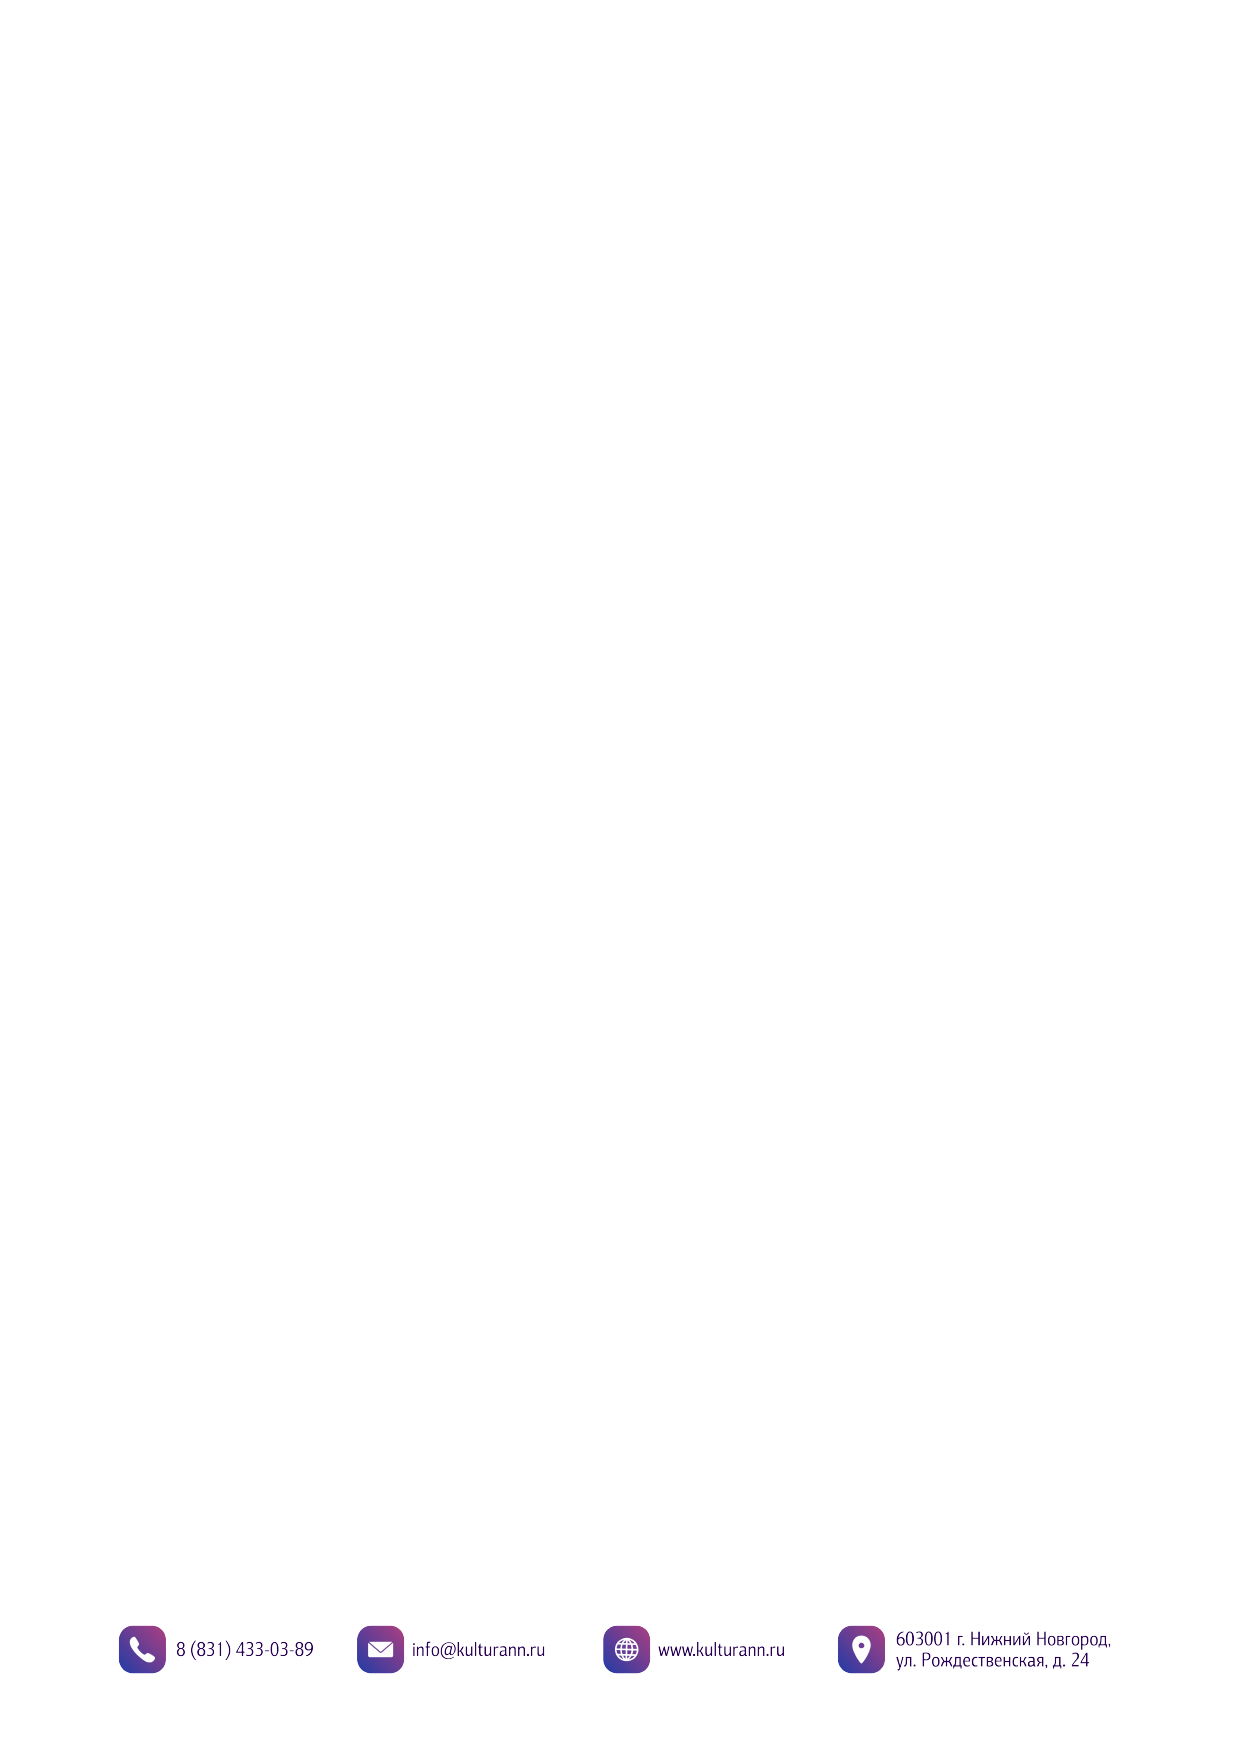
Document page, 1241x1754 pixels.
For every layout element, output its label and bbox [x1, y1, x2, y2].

picture [89, 1593, 1169, 1696]
